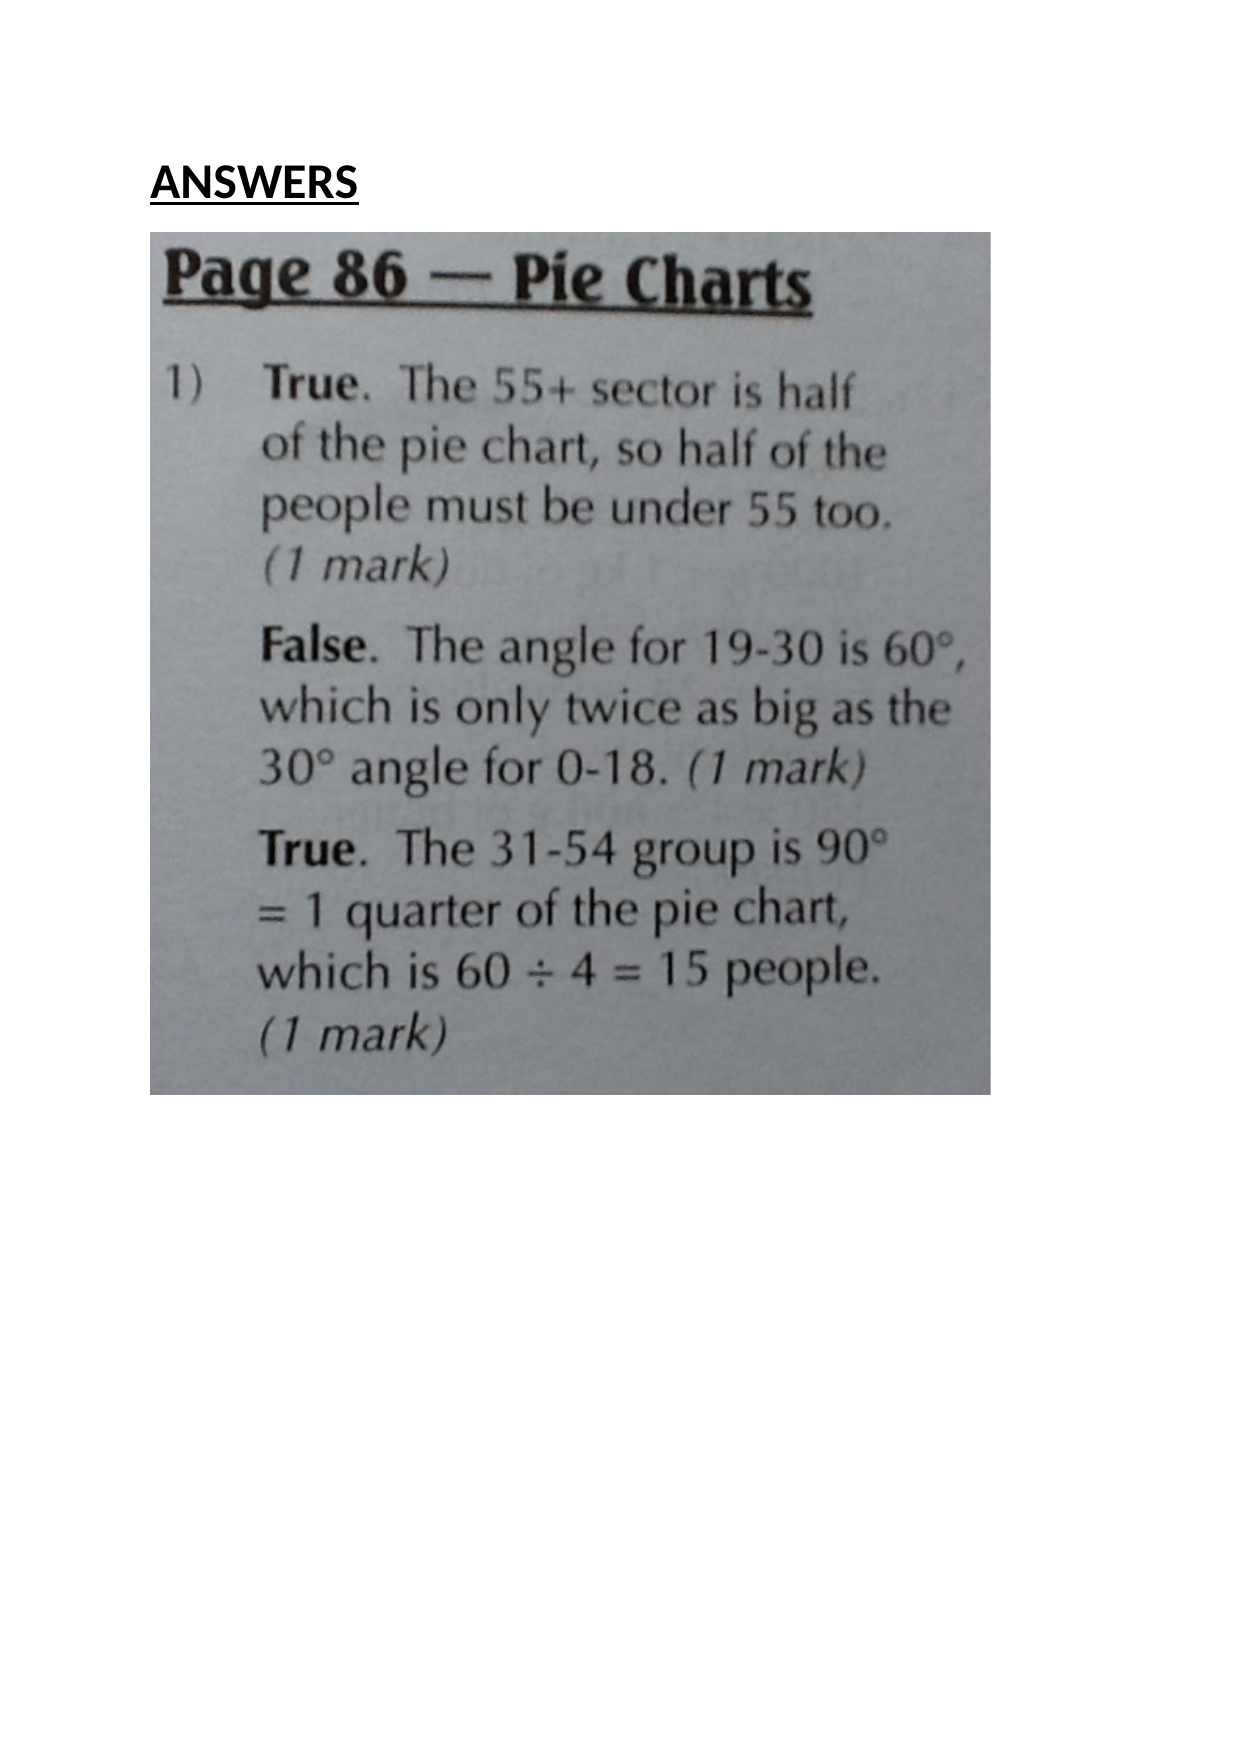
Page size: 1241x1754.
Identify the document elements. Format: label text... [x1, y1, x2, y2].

picture [150, 232, 991, 1095]
text ANSWERS [150, 150, 1090, 211]
